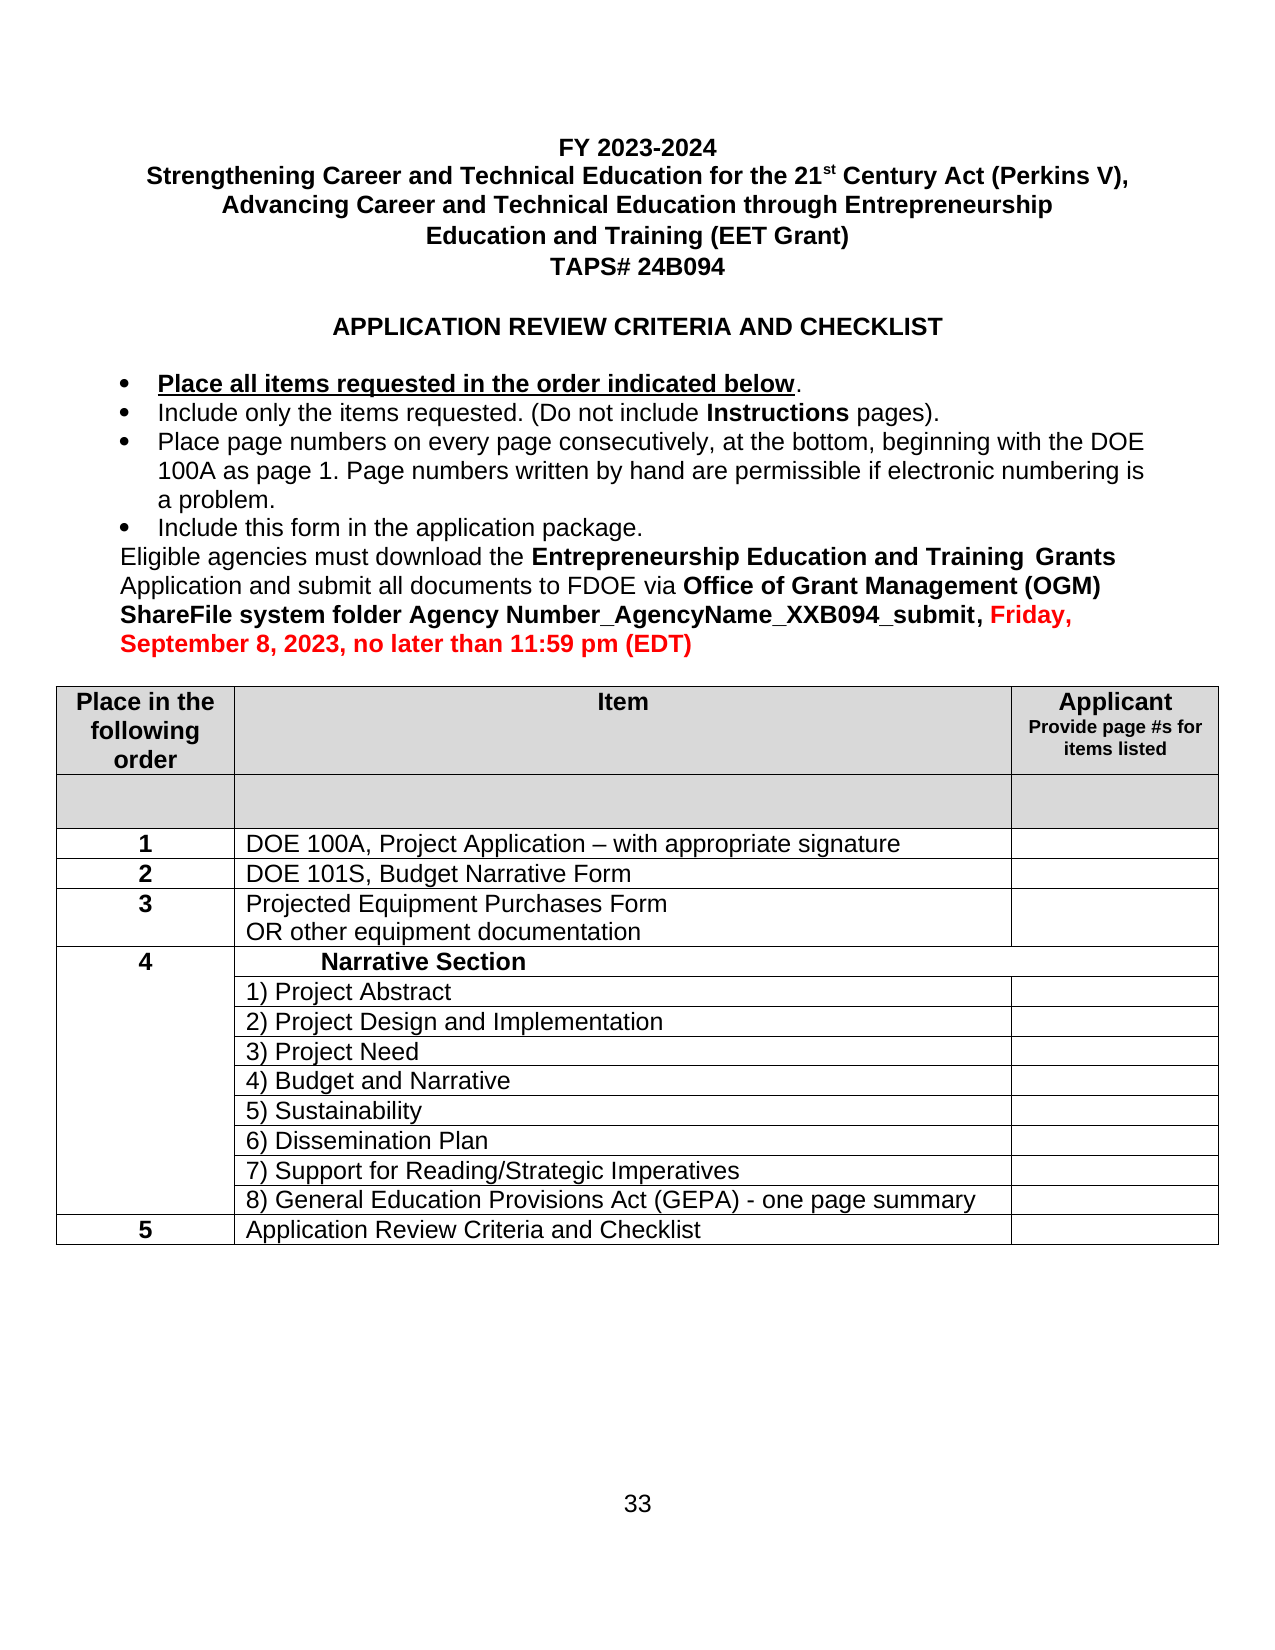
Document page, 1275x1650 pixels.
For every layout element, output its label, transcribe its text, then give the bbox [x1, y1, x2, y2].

table_cell 3 [57, 889, 234, 946]
table_header Place in the following order [57, 687, 234, 774]
table_cell [1012, 889, 1218, 946]
table_cell 4 [57, 947, 234, 1214]
table_cell [1012, 1037, 1218, 1065]
text FY 2023-2024 [120, 132, 1155, 161]
table_cell 4) Budget and Narrative [235, 1066, 1011, 1095]
table_cell 1) Project Abstract [235, 977, 1011, 1006]
table_header Applicant Provide page #s for items listed [1012, 687, 1218, 774]
table_cell 1 [57, 829, 234, 858]
table_cell [1012, 977, 1218, 1006]
table_cell 5) Sustainability [235, 1096, 1011, 1125]
text Education and Training (EET Grant) [120, 221, 1155, 250]
table_cell [1012, 1126, 1218, 1155]
table_cell 6) Dissemination Plan [235, 1126, 1011, 1155]
table_cell Projected Equipment Purchases Form OR other equipment documentation [235, 889, 1011, 946]
table_cell [1012, 1066, 1218, 1095]
table_cell 8) General Education Provisions Act (GEPA) - one page summary [235, 1186, 1011, 1214]
text Eligible agencies must download the Entrepreneurship Education and Training Grants Application and submit all documents to FDOE via Office of Grant Management (OGM) ShareFile system folder Agency Number_AgencyName_XXB094_submit, Friday, September 8, 2023, no later than 11:59 pm (EDT) [120, 542, 1155, 657]
table_cell [57, 775, 234, 828]
text Advancing Career and Technical Education through Entrepreneurship [120, 190, 1155, 219]
table_header Item [235, 687, 1011, 774]
table_cell Application Review Criteria and Checklist [235, 1215, 1011, 1244]
text APPLICATION REVIEW CRITERIA AND CHECKLIST [120, 312, 1155, 341]
table_cell [1012, 859, 1218, 888]
list Place all items requested in the order indicated below. [120, 369, 1155, 398]
table_cell 2) Project Design and Implementation [235, 1007, 1011, 1036]
table_cell [1012, 1096, 1218, 1125]
table_cell [1012, 1186, 1218, 1214]
table_cell [1012, 775, 1218, 828]
text TAPS# 24B094 [120, 252, 1155, 281]
table_cell [235, 775, 1011, 828]
list Place page numbers on every page consecutively, at the bottom, beginning with the DOE 100A as page 1. Page numbers written by hand are permissible if electronic numbering is a problem. [120, 427, 1155, 513]
list Include only the items requested. (Do not include Instructions pages). [120, 398, 1155, 427]
list Include this form in the application package. [120, 513, 1155, 542]
table_cell [1012, 1215, 1218, 1244]
table_cell 5 [57, 1215, 234, 1244]
table_cell Narrative Section [235, 947, 1218, 976]
table_cell 3) Project Need [235, 1037, 1011, 1065]
table_cell [1012, 1007, 1218, 1036]
table_cell [1012, 829, 1218, 858]
table_cell 7) Support for Reading/Strategic Imperatives [235, 1156, 1011, 1184]
text Strengthening Career and Technical Education for the 21st Century Act (Perkins V), [120, 161, 1155, 190]
table_cell DOE 100A, Project Application – with appropriate signature [235, 829, 1011, 858]
table_cell [1012, 1156, 1218, 1184]
table_cell DOE 101S, Budget Narrative Form [235, 859, 1011, 888]
table_cell 2 [57, 859, 234, 888]
